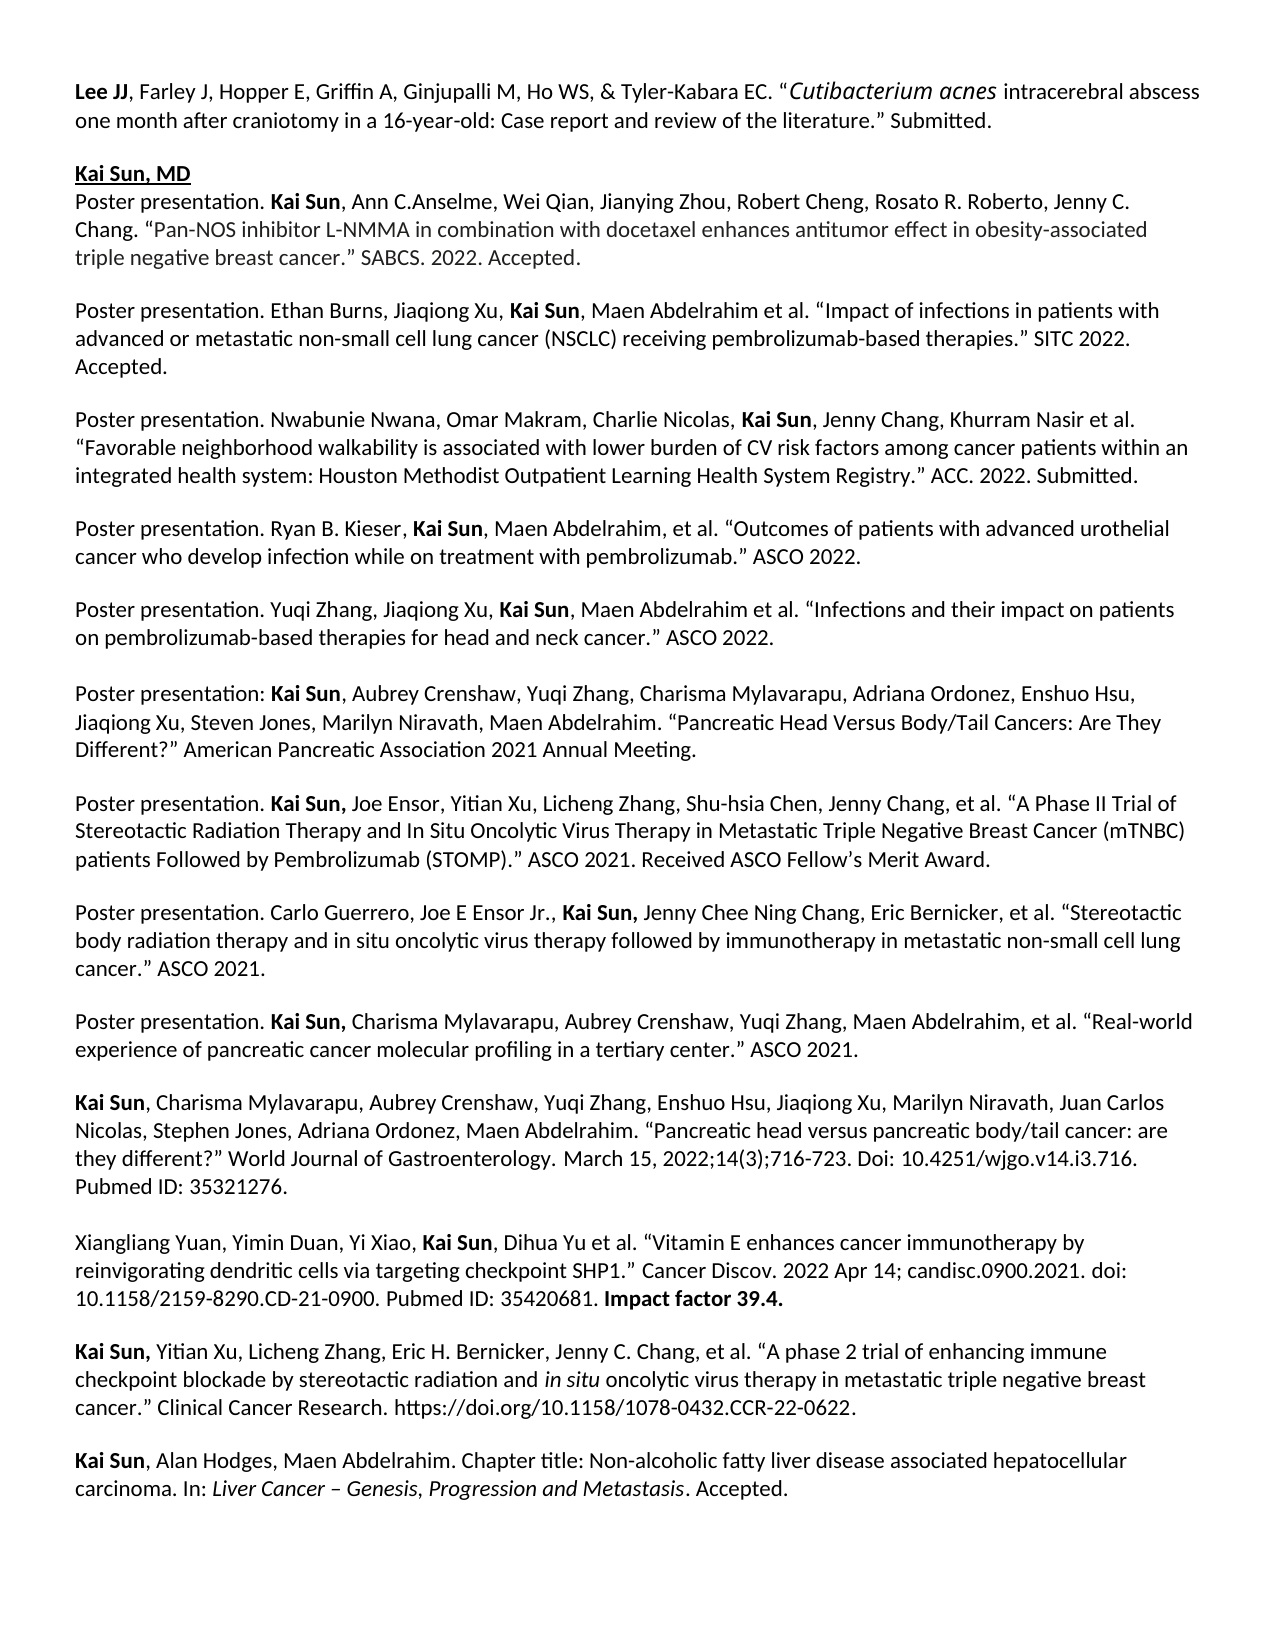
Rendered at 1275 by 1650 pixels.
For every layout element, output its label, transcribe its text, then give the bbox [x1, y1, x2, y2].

text Poster presentation. Kai Sun, Charisma Mylavarapu, Aubrey Crenshaw, Yuqi Zhang, Maen Abdelrahim, et al. “Real-world experience of pancreatic cancer molecular profiling in a tertiary center.” ASCO 2021. [75, 1007, 1200, 1063]
text Kai Sun, Charisma Mylavarapu, Aubrey Crenshaw, Yuqi Zhang, Enshuo Hsu, Jiaqiong Xu, Marilyn Niravath, Juan Carlos Nicolas, Stephen Jones, Adriana Ordonez, Maen Abdelrahim. “Pancreatic head versus pancreatic body/tail cancer: are they different?” World Journal of Gastroenterology. March 15, 2022;14(3);716-723. Doi: 10.4251/wjgo.v14.i3.716. Pubmed ID: 35321276. [75, 1088, 1200, 1200]
text Poster presentation. Nwabunie Nwana, Omar Makram, Charlie Nicolas, Kai Sun, Jenny Chang, Khurram Nasir et al. “Favorable neighborhood walkability is associated with lower burden of CV risk factors among cancer patients within an integrated health system: Houston Methodist Outpatient Learning Health System Registry.” ACC. 2022. Submitted. [75, 405, 1200, 489]
text Poster presentation. Carlo Guerrero, Joe E Ensor Jr., Kai Sun, Jenny Chee Ning Chang, Eric Bernicker, et al. “Stereotactic body radiation therapy and in situ oncolytic virus therapy followed by immunotherapy in metastatic non-small cell lung cancer.” ASCO 2021. [75, 898, 1200, 982]
text Xiangliang Yuan, Yimin Duan, Yi Xiao, Kai Sun, Dihua Yu et al. “Vitamin E enhances cancer immunotherapy by reinvigorating dendritic cells via targeting checkpoint SHP1.” Cancer Discov. 2022 Apr 14; candisc.0900.2021. doi: 10.1158/2159-8290.CD-21-0900. Pubmed ID: 35420681. Impact factor 39.4. [75, 1228, 1200, 1312]
text Poster presentation. Yuqi Zhang, Jiaqiong Xu, Kai Sun, Maen Abdelrahim et al. “Infections and their impact on patients on pembrolizumab-based therapies for head and neck cancer.” ASCO 2022. [75, 596, 1200, 652]
text Poster presentation. Ryan B. Kieser, Kai Sun, Maen Abdelrahim, et al. “Outcomes of patients with advanced urothelial cancer who develop infection while on treatment with pembrolizumab.” ASCO 2022. [75, 514, 1200, 571]
text Kai Sun, Alan Hodges, Maen Abdelrahim. Chapter title: Non-alcoholic fatty liver disease associated hepatocellular carcinoma. In: Liver Cancer – Genesis, Progression and Metastasis. Accepted. [75, 1446, 1200, 1502]
text Poster presentation. Kai Sun, Joe Ensor, Yitian Xu, Licheng Zhang, Shu-hsia Chen, Jenny Chang, et al. “A Phase II Trial of Stereotactic Radiation Therapy and In Situ Oncolytic Virus Therapy in Metastatic Triple Negative Breast Cancer (mTNBC) patients Followed by Pembrolizumab (STOMP).” ASCO 2021. Received ASCO Fellow’s Merit Award. [75, 789, 1200, 873]
text Poster presentation. Kai Sun, Ann C.Anselme, Wei Qian, Jianying Zhou, Robert Cheng, Rosato R. Roberto, Jenny C. Chang. “Pan-NOS inhibitor L-NMMA in combination with docetaxel enhances antitumor effect in obesity-associated triple negative breast cancer.” SABCS. 2022. Accepted. [75, 187, 1200, 271]
text Lee JJ, Farley J, Hopper E, Griffin A, Ginjupalli M, Ho WS, & Tyler-Kabara EC. “Cutibacterium acnes intracerebral abscess one month after craniotomy in a 16-year-old: Case report and review of the literature.” Submitted. [75, 75, 1200, 134]
text Kai Sun, MD [75, 159, 1200, 187]
text Kai Sun, Yitian Xu, Licheng Zhang, Eric H. Bernicker, Jenny C. Chang, et al. “A phase 2 trial of enhancing immune checkpoint blockade by stereotactic radiation and in situ oncolytic virus therapy in metastatic triple negative breast cancer.” Clinical Cancer Research. https://doi.org/10.1158/1078-0432.CCR-22-0622. [75, 1337, 1200, 1421]
text Poster presentation. Ethan Burns, Jiaqiong Xu, Kai Sun, Maen Abdelrahim et al. “Impact of infections in patients with advanced or metastatic non-small cell lung cancer (NSCLC) receiving pembrolizumab-based therapies.” SITC 2022. Accepted. [75, 296, 1200, 380]
text Poster presentation: Kai Sun, Aubrey Crenshaw, Yuqi Zhang, Charisma Mylavarapu, Adriana Ordonez, Enshuo Hsu, Jiaqiong Xu, Steven Jones, Marilyn Niravath, Maen Abdelrahim. “Pancreatic Head Versus Body/Tail Cancers: Are They Different?” American Pancreatic Association 2021 Annual Meeting. [75, 679, 1200, 764]
